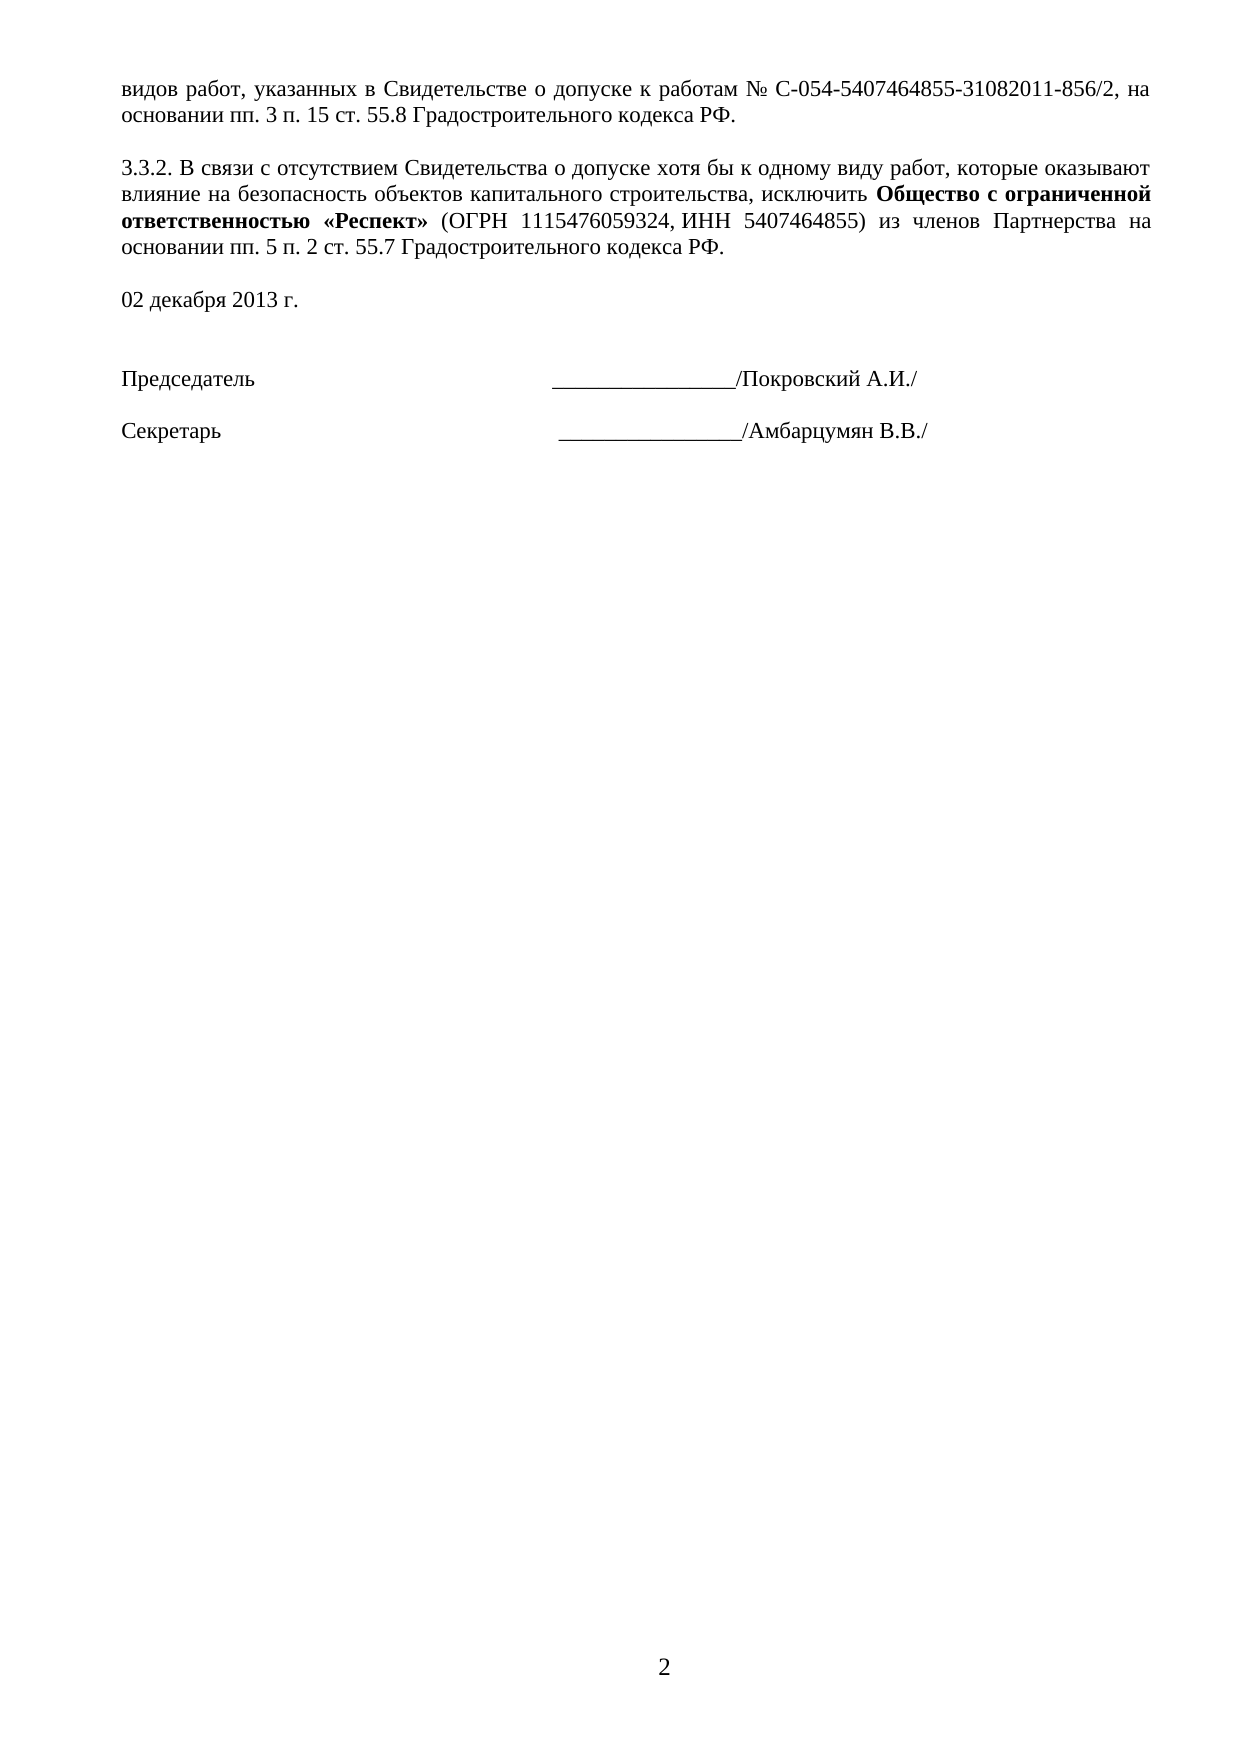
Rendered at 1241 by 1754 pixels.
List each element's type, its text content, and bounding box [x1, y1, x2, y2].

text 3.3.2. В связи с отсутствием Свидетельства о допуске хотя бы к одному виду работ, которые оказывают влияние на безопасность объектов капитального строительства, исключить Общество с ограниченной ответственностью «Респект» (ОГРН 1115476059324, ИНН 5407464855) из членов Партнерства на основании пп. 5 п. 2 ст. 55.7 Градостроительного кодекса РФ. [121, 154, 1152, 259]
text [121, 75, 1152, 128]
text 02 декабря 2013 г. [121, 286, 1152, 312]
text Председатель ________________/Покровский А.И./ [121, 365, 1152, 391]
text Секретарь ________________/Амбарцумян В.В./ [121, 417, 1152, 444]
